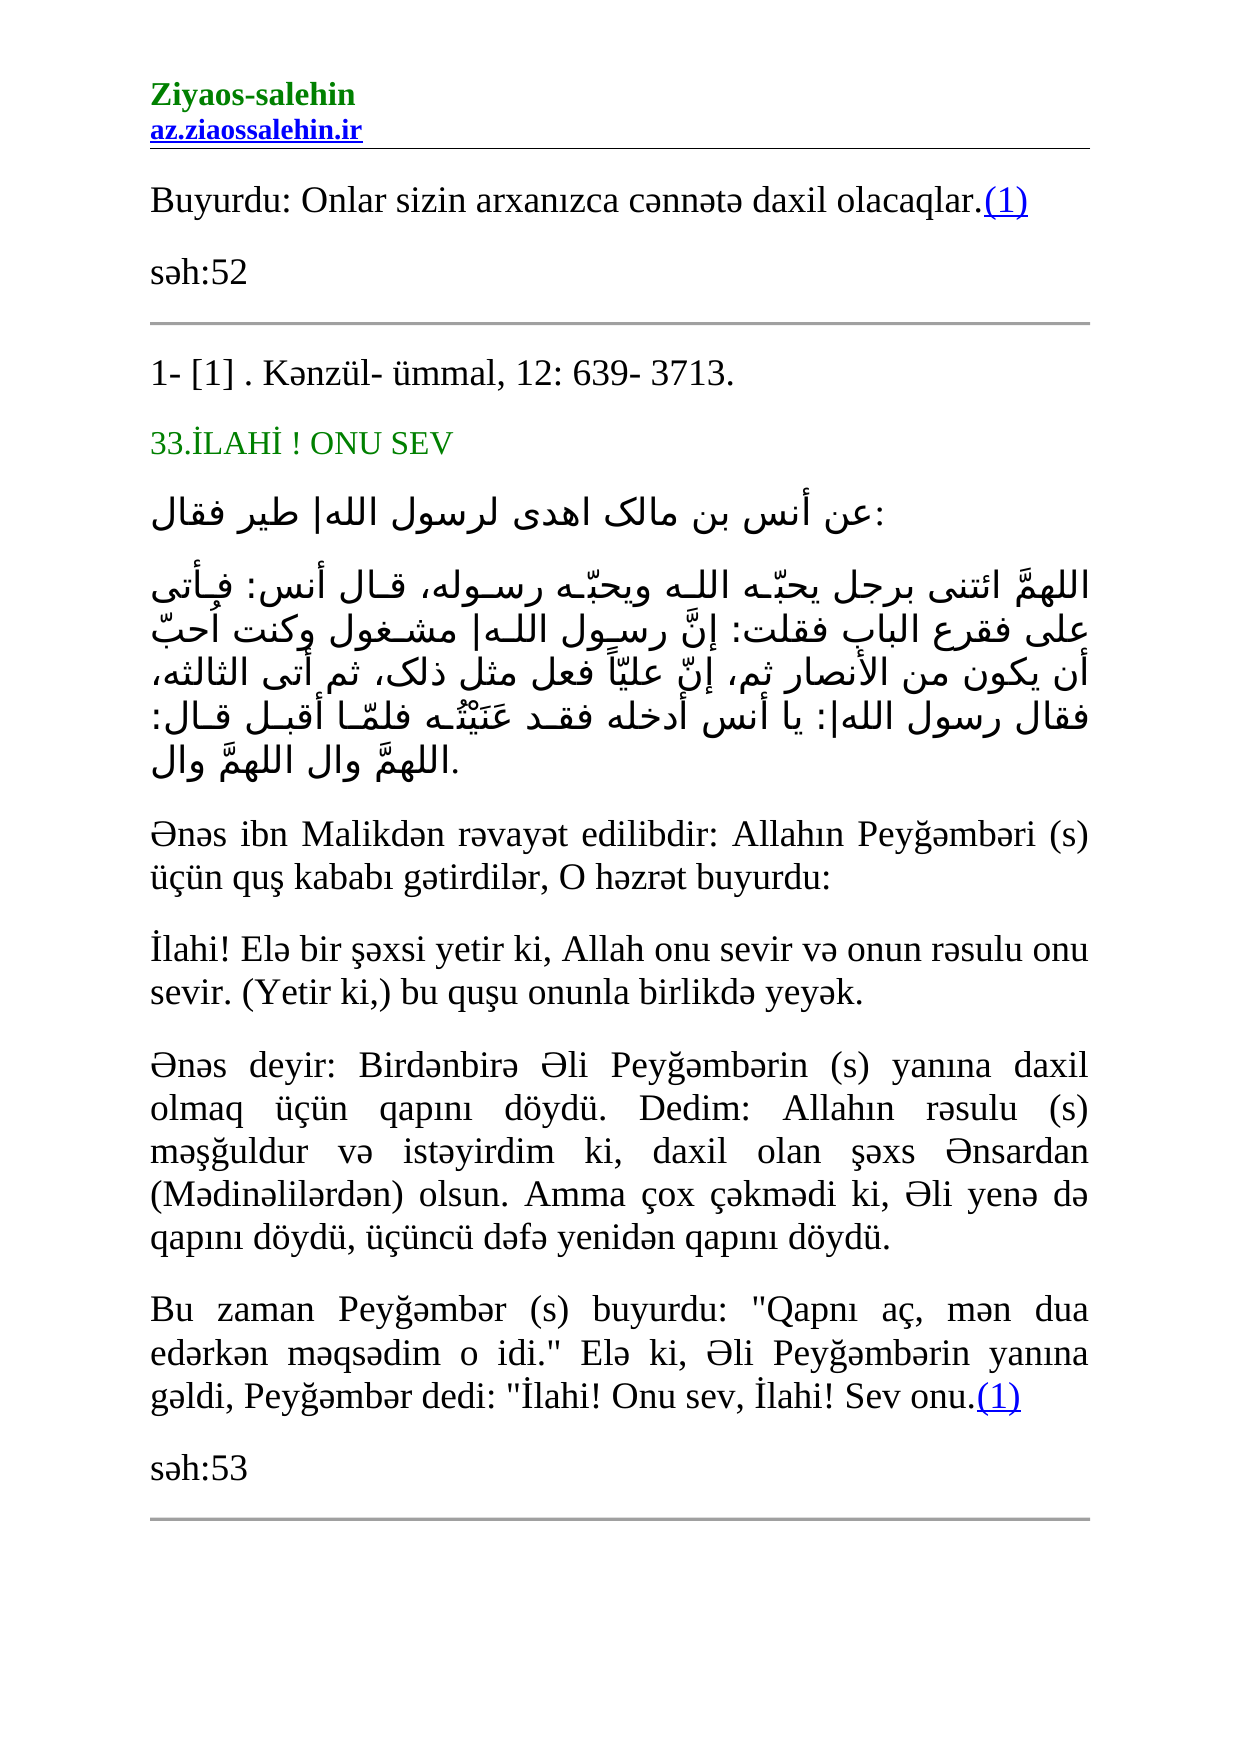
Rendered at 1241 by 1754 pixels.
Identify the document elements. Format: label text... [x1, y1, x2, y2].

text Bu zaman Peyğəmbər (s) buyurdu: "Qapnı aç, mən dua edərkən məqsədim o idi." Elə ki, Əli Peyğəmbərin yanına gəldi, Peyğəmbər dedi: "İlahi! Onu sev, İlahi! Sev onu.(1) [150, 1287, 1090, 1416]
text Ənəs deyir: Birdənbirə Əli Peyğəmbərin (s) yanına daxil olmaq üçün qapını döydü. Dedim: Allahın rəsulu (s) məşğuldur və istəyirdim ki, daxil olan şəxs Ənsardan (Mədinəlilərdən) olsun. Amma çox çəkmədi ki, Əli yenə də qapını döydü, üçüncü dəfə yenidən qapını döydü. [150, 1042, 1090, 1258]
text Buyurdu: Onlar sizin arxanızca cənnətə daxil olacaqlar.(1) [150, 177, 1090, 221]
text səh:53 [150, 1445, 1090, 1488]
text اللهمَّ ائتنی برجل یحبّه الله ویحبّه رسوله، قال أنس: فأتی علی فقرع الباب فقلت: إنَّ رسول الله| مشغول وکنت اُحبّ أن یکون من الأنصار ثم، إنّ علیّاً فعل مثل ذلک، ثم أتی الثالثه، فقال رسول الله|: یا أنس أدخله فقد عَنَیْتُه فلمّا أقبل قال: اللهمَّ وال اللهمَّ وال. [150, 564, 1090, 782]
text عن أنس بن مالک اهدی لرسول الله| طیر فقال: [150, 491, 1090, 534]
text səh:52 [150, 250, 1090, 293]
text 1- [1] . Kənzül- ümmal, 12: 639- 3713. [150, 351, 1090, 394]
subtitle 33.İLAHİ ! ONU SEV [150, 423, 1090, 461]
text İlahi! Elə bir şəxsi yetir ki, Allah onu sevir və onun rəsulu onu sevir. (Yetir ki,) bu quşu onunla birlikdə yeyək. [150, 927, 1090, 1013]
text Ənəs ibn Malikdən rəvayət edilibdir: Allahın Peyğəmbəri (s) üçün quş kababı gətirdilər, O həzrət buyurdu: [150, 811, 1090, 897]
